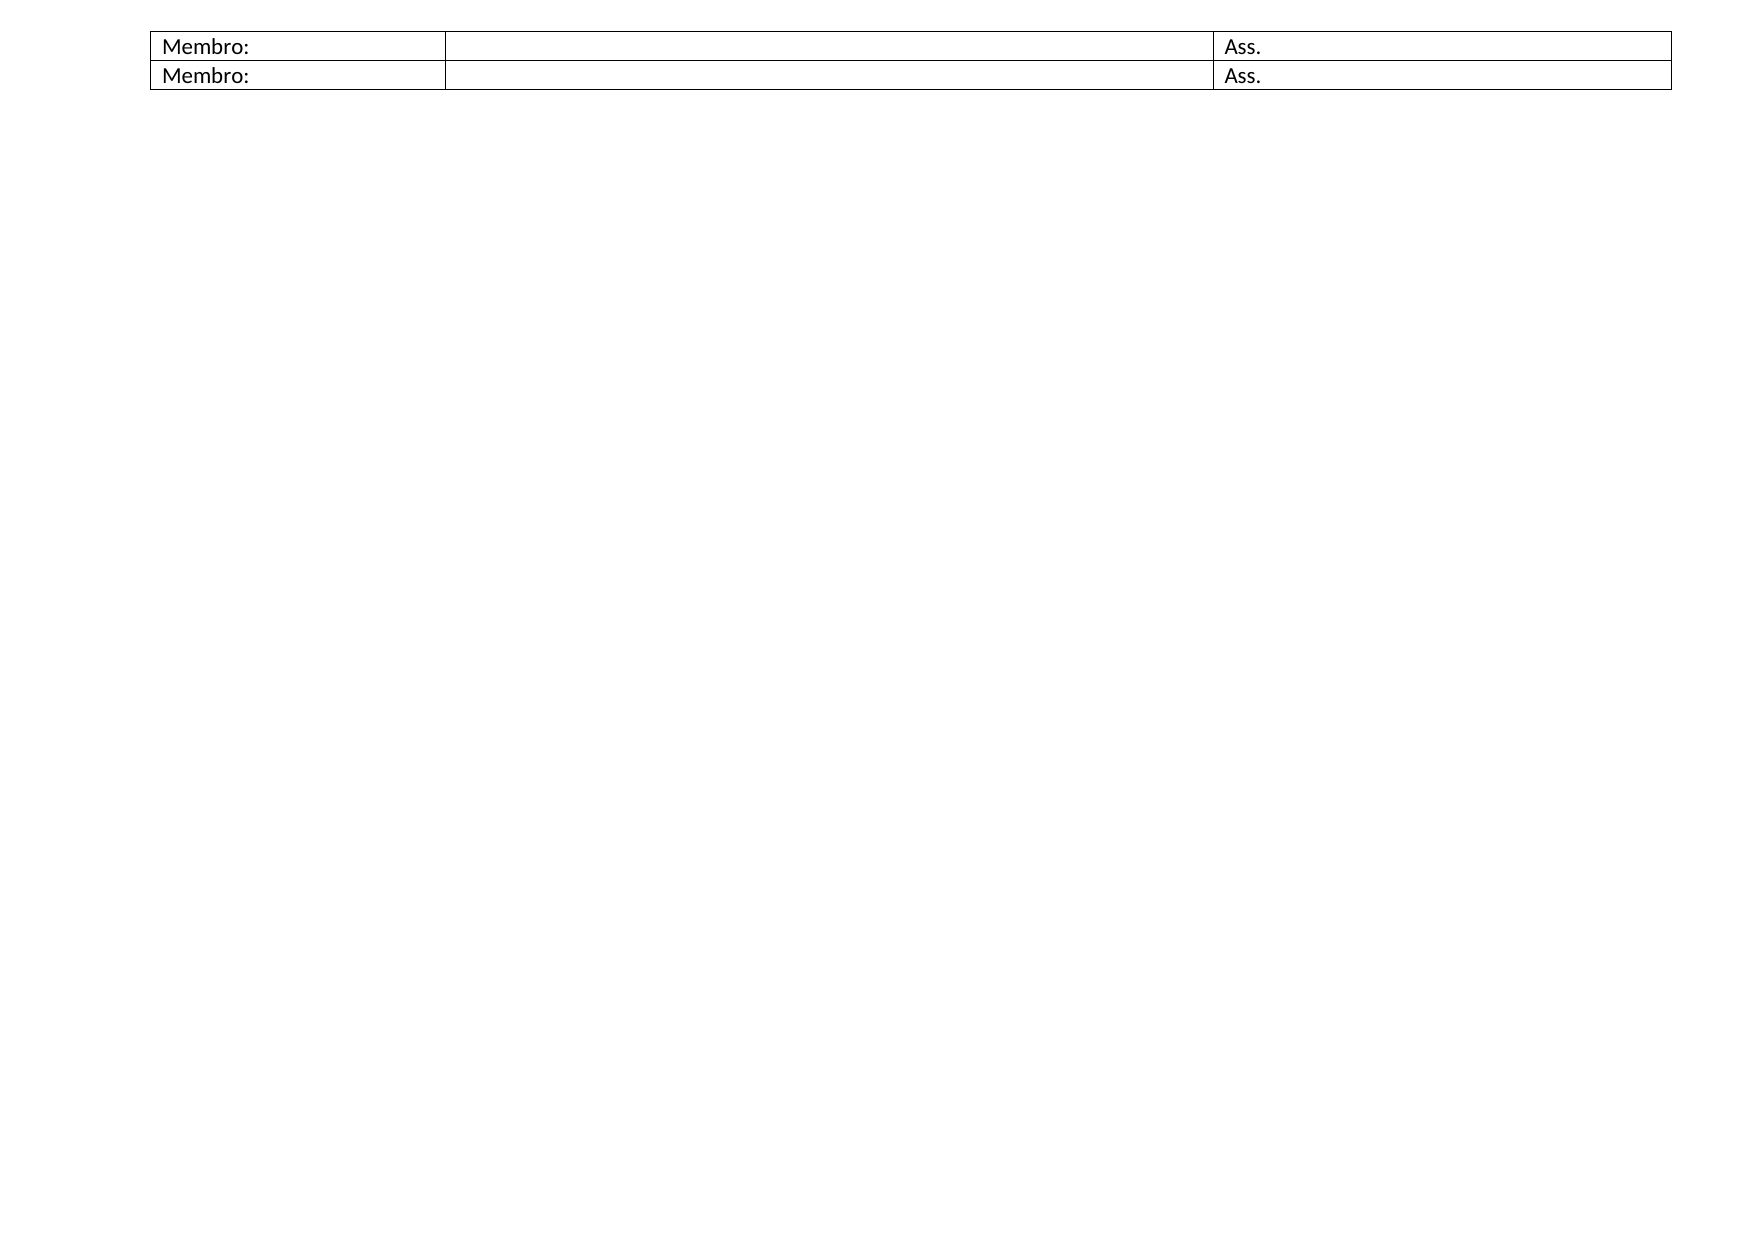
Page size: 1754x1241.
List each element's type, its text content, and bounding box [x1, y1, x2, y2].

table_cell [446, 61, 1213, 89]
table_cell [446, 32, 1213, 60]
table_cell Ass. [1214, 32, 1671, 60]
table_cell Ass. [1214, 61, 1671, 89]
table_cell Membro: [151, 32, 445, 60]
table_cell Membro: [151, 61, 445, 89]
